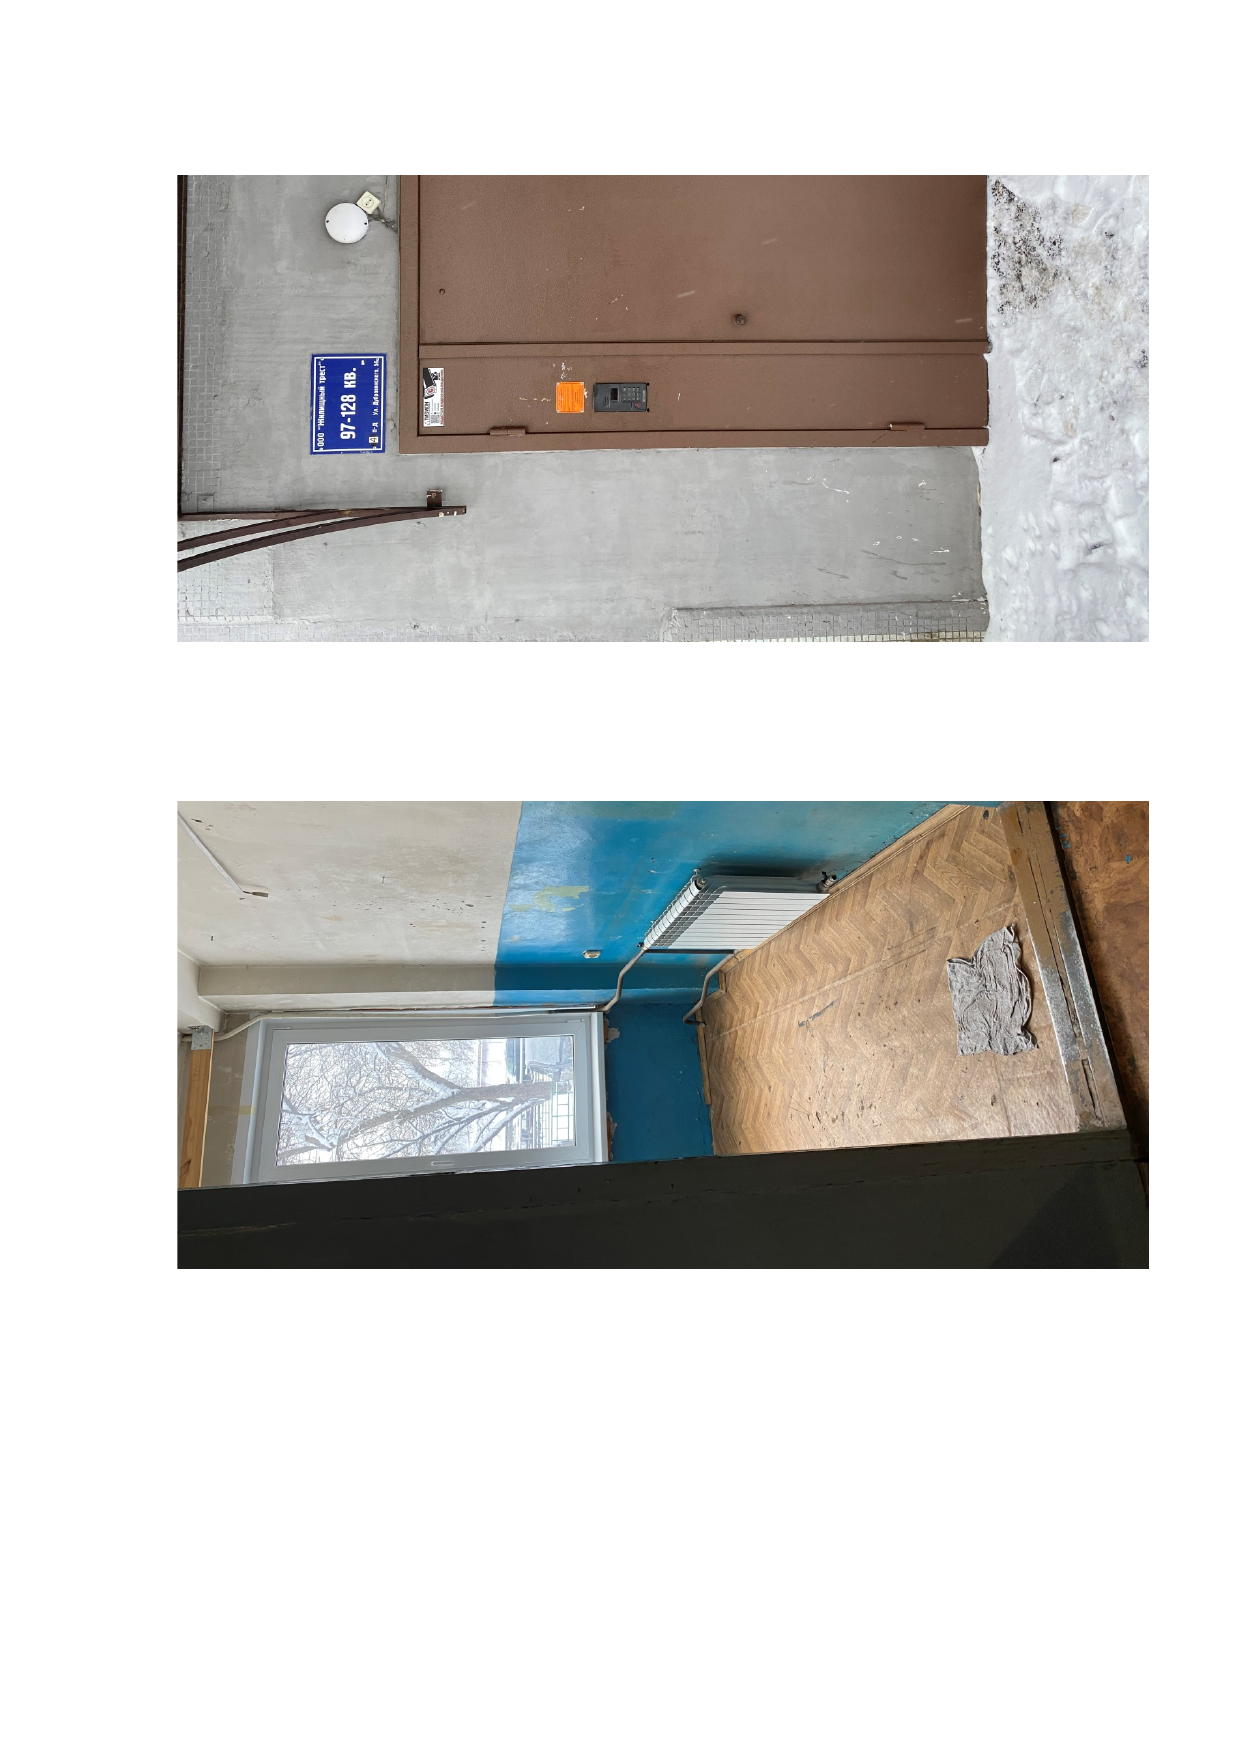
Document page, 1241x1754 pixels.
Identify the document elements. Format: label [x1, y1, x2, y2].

picture [177, 801, 1149, 1269]
picture [177, 175, 1149, 642]
